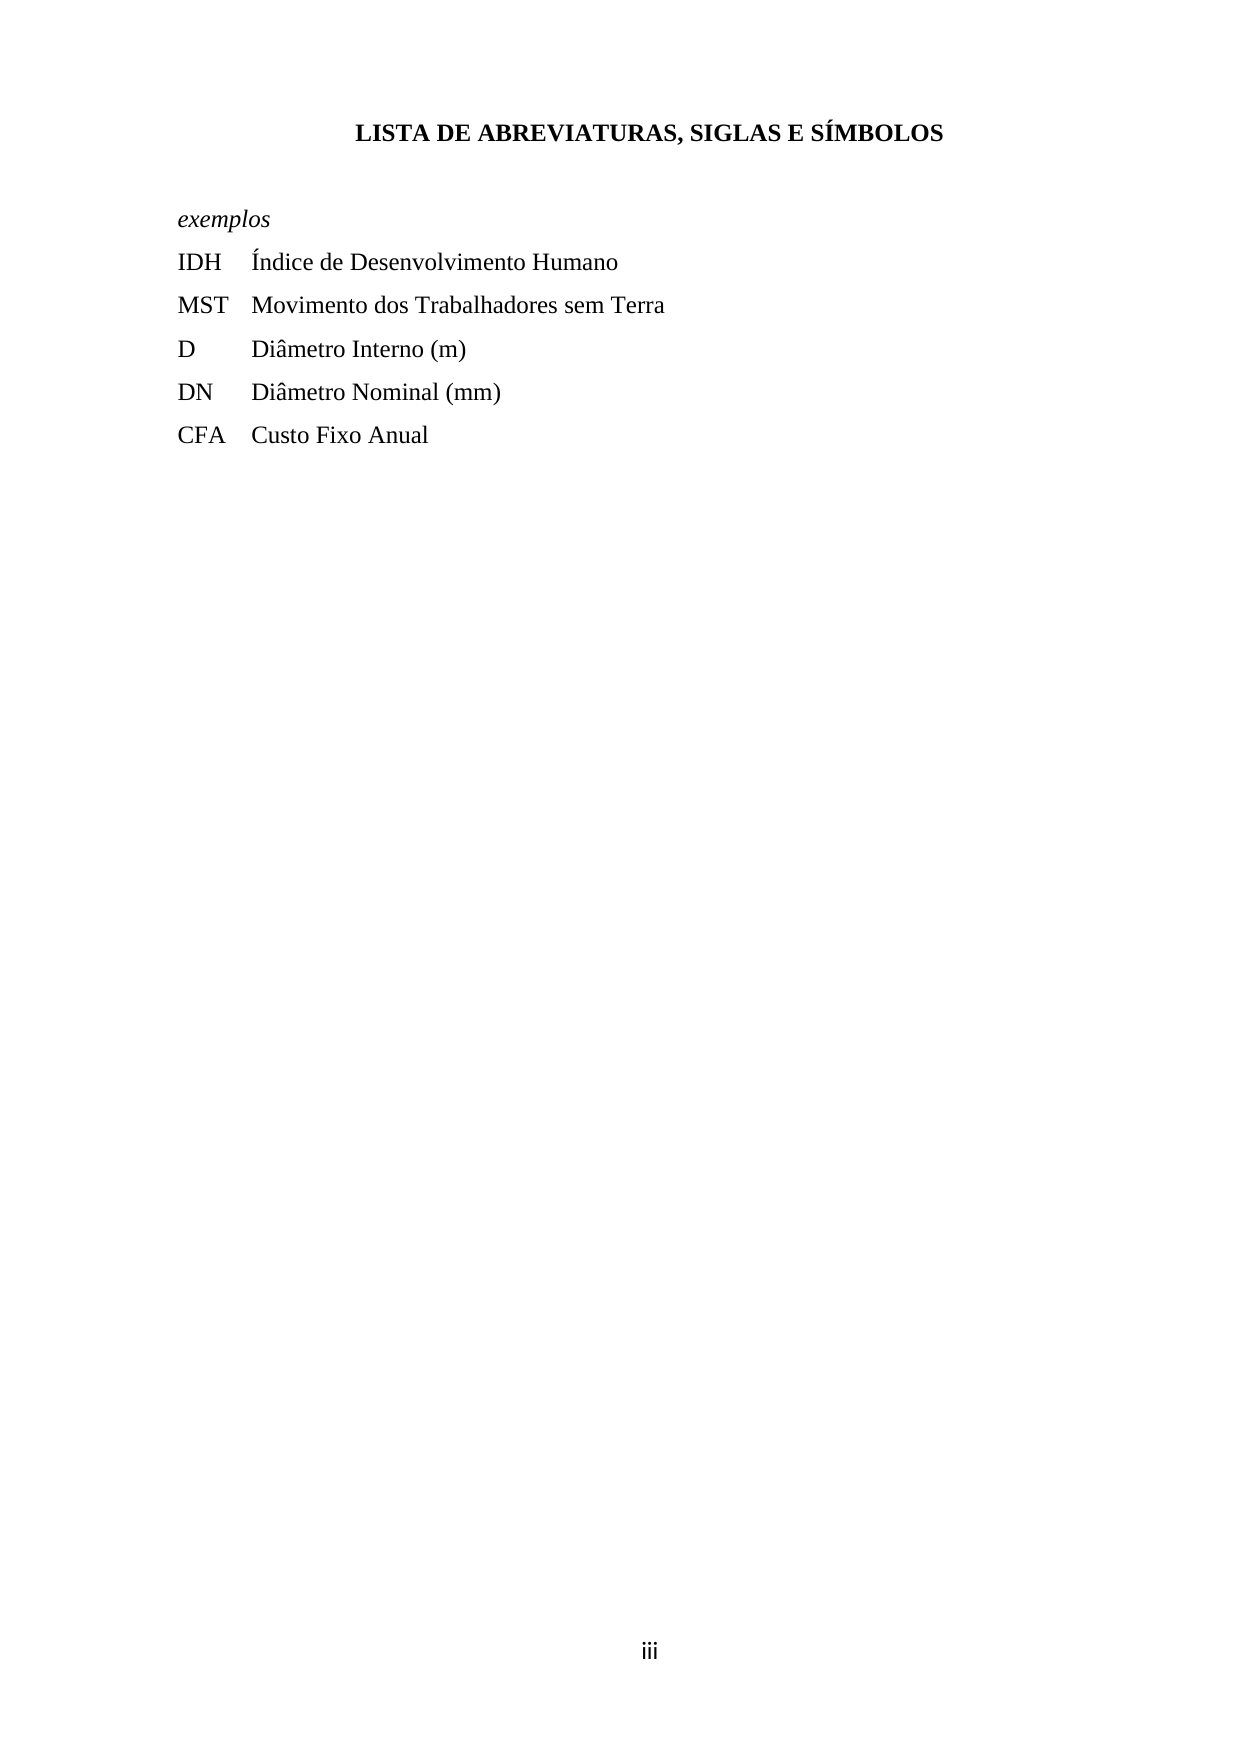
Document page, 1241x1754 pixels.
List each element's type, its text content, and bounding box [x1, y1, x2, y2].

text DN Diâmetro Nominal (mm) [177, 377, 1122, 406]
text D Diâmetro Interno (m) [177, 334, 1122, 362]
text IDH Índice de Desenvolvimento Humano [177, 247, 1122, 276]
text LISTA DE ABREVIATURAS, SIGLAS E SÍMBOLOS [177, 118, 1122, 147]
text MST Movimento dos Trabalhadores sem Terra [177, 291, 1122, 319]
text exemplos [177, 204, 1122, 233]
text CFA Custo Fixo Anual [177, 420, 1122, 449]
